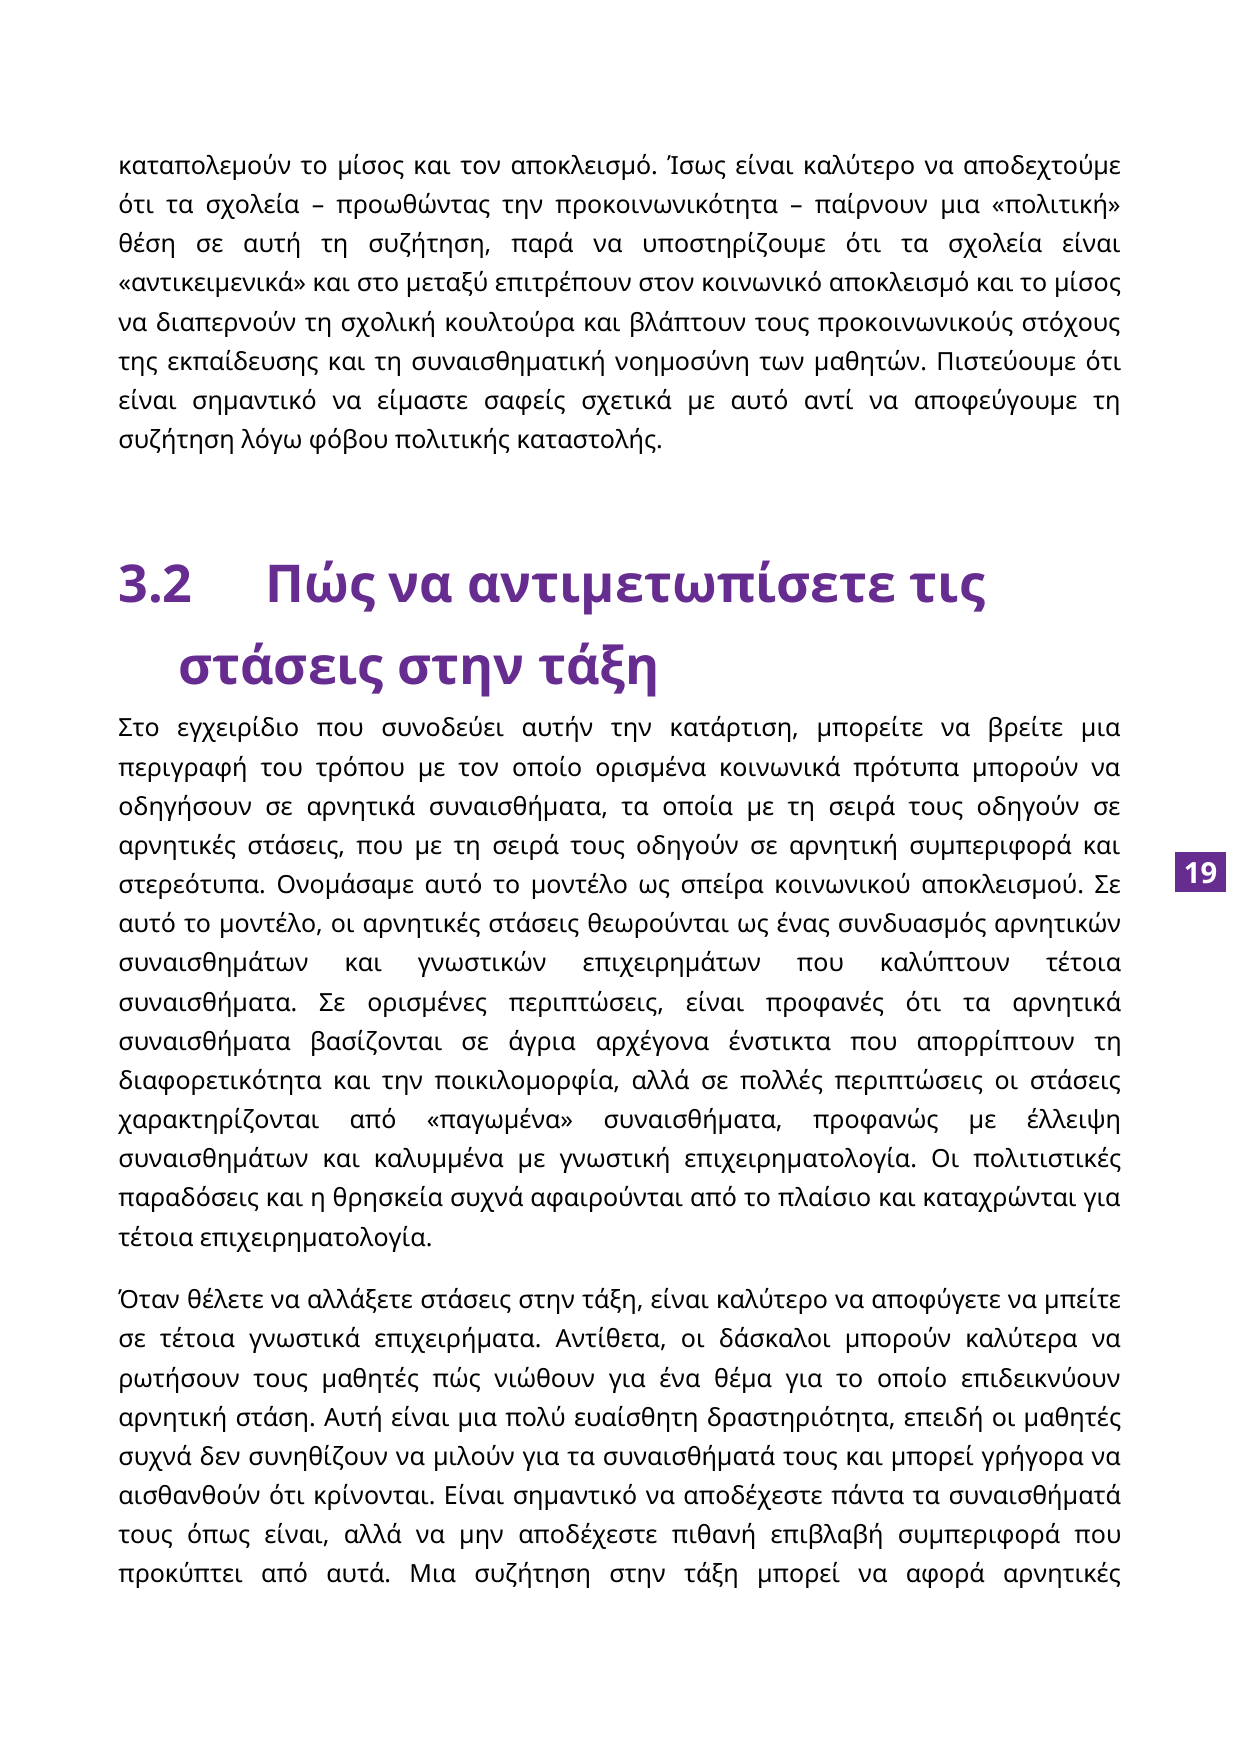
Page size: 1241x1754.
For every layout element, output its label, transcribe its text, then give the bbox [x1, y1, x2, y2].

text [118, 1282, 1122, 1590]
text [118, 148, 1122, 456]
subtitle Πώς να αντιμετωπίσετε τις στάσεις στην τάξη [118, 547, 1122, 699]
text Στο εγχειρίδιο που συνοδεύει αυτήν την κατάρτιση, μπορείτε να βρείτε μια περιγραφή του τρόπου με τον οποίο ορισμένα κοινωνικά πρότυπα μπορούν να οδηγήσουν σε αρνητικά συναισθήματα, τα οποία με τη σειρά τους οδηγούν σε αρνητικές στάσεις, που με τη σειρά τους οδηγούν σε αρνητική συμπεριφορά και στερεότυπα. Ονομάσαμε αυτό το μοντέλο ως σπείρα κοινωνικού αποκλεισμού. Σε αυτό το μοντέλο, οι αρνητικές στάσεις θεωρούνται ως ένας συνδυασμός αρνητικών συναισθημάτων και γνωστικών επιχειρημάτων που καλύπτουν τέτοια συναισθήματα. Σε ορισμένες περιπτώσεις, είναι προφανές ότι τα αρνητικά συναισθήματα βασίζονται σε άγρια ​​αρχέγονα ένστικτα που απορρίπτουν τη διαφορετικότητα και την ποικιλομορφία, αλλά σε πολλές περιπτώσεις οι στάσεις χαρακτηρίζονται από «παγωμένα» συναισθήματα, προφανώς με έλλειψη συναισθημάτων και καλυμμένα με γνωστική επιχειρηματολογία. Οι πολιτιστικές παραδόσεις και η θρησκεία συχνά αφαιρούνται από το πλαίσιο και καταχρώνται για τέτοια επιχειρηματολογία. [118, 710, 1122, 1253]
